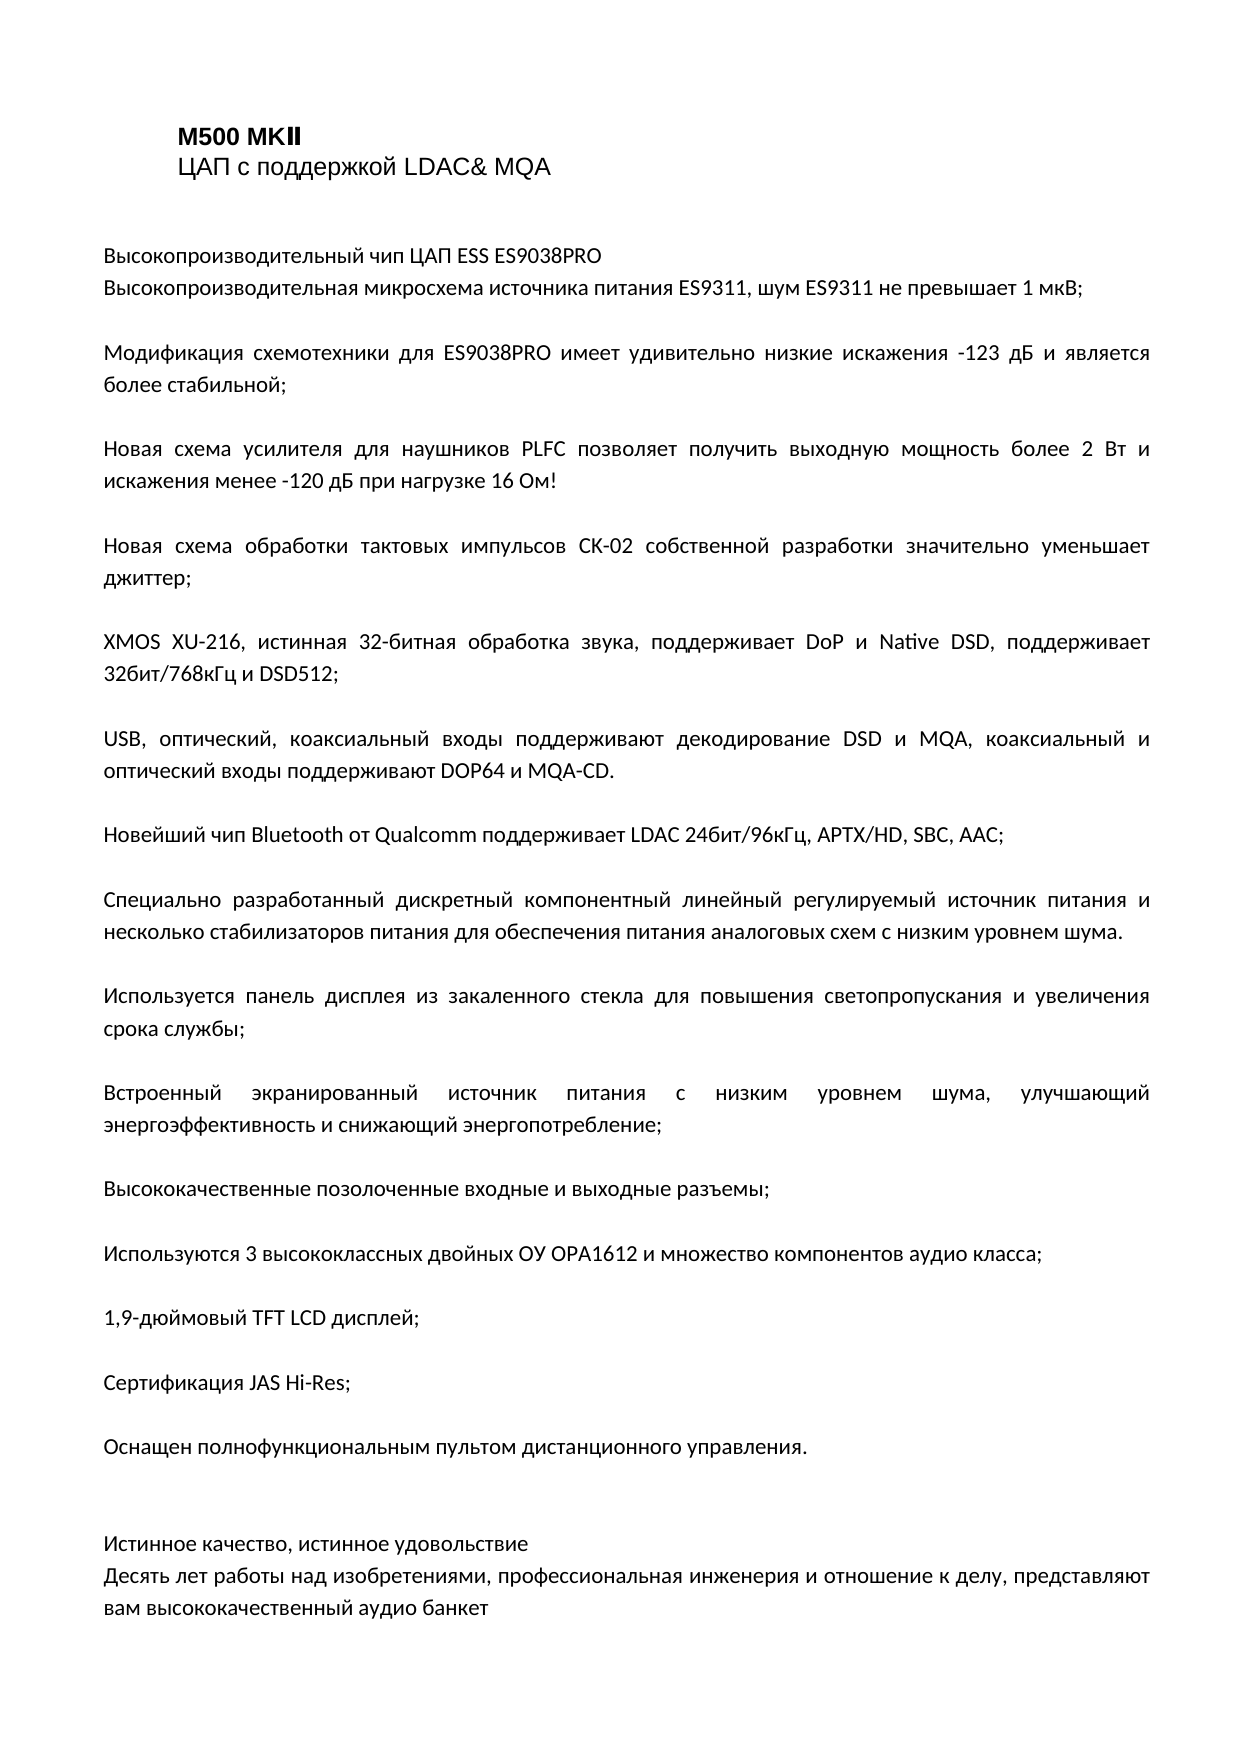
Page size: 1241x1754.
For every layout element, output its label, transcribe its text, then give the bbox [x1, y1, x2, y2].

text USB, оптический, коаксиальный входы поддерживают декодирование DSD и MQA, коаксиальный и оптический входы поддерживают DOP64 и MQA-CD. [103, 724, 1152, 784]
text Высокопроизводительная микросхема источника питания ES9311, шум ES9311 не превышает 1 мкВ; [103, 273, 1152, 301]
text Модификация схемотехники для ES9038PRO имеет удивительно низкие искажения -123 дБ и является более стабильной; [103, 338, 1152, 398]
text Используется панель дисплея из закаленного стекла для повышения светопропускания и увеличения срока службы; [103, 981, 1152, 1042]
text Специально разработанный дискретный компонентный линейный регулируемый источник питания и несколько стабилизаторов питания для обеспечения питания аналоговых схем с низким уровнем шума. [103, 885, 1152, 945]
text Высококачественные позолоченные входные и выходные разъемы; [103, 1174, 1152, 1203]
text ЦАП с поддержкой LDAC& MQA [177, 152, 1152, 181]
text XMOS XU-216, истинная 32-битная обработка звука, поддерживает DoP и Native DSD, поддерживает 32бит/768кГц и DSD512; [103, 627, 1152, 688]
text Встроенный экранированный источник питания с низким уровнем шума, улучшающий энергоэффективность и снижающий энергопотребление; [103, 1078, 1152, 1138]
text Высокопроизводительный чип ЦАП ESS ES9038PRO [103, 241, 1152, 269]
text Сертификация JAS Hi-Res; [103, 1368, 1152, 1396]
text M500 MKⅡ [177, 118, 1152, 152]
text Истинное качество, истинное удовольствие [103, 1529, 1152, 1557]
text Новая схема усилителя для наушников PLFC позволяет получить выходную мощность более 2 Вт и искажения менее -120 дБ при нагрузке 16 Ом! [103, 434, 1152, 494]
text Оснащен полнофункциональным пультом дистанционного управления. [103, 1432, 1152, 1460]
text Десять лет работы над изобретениями, профессиональная инженерия и отношение к делу, представляют вам высококачественный аудио банкет [103, 1561, 1152, 1621]
text 1,9-дюймовый TFT LCD дисплей; [103, 1303, 1152, 1331]
text Новейший чип Bluetooth от Qualcomm поддерживает LDAC 24бит/96кГц, APTX/HD, SBC, AAC; [103, 821, 1152, 848]
text Новая схема обработки тактовых импульсов CK-02 собственной разработки значительно уменьшает джиттер; [103, 531, 1152, 591]
text Используются 3 высококлассных двойных ОУ OPA1612 и множество компонентов аудио класса; [103, 1239, 1152, 1267]
